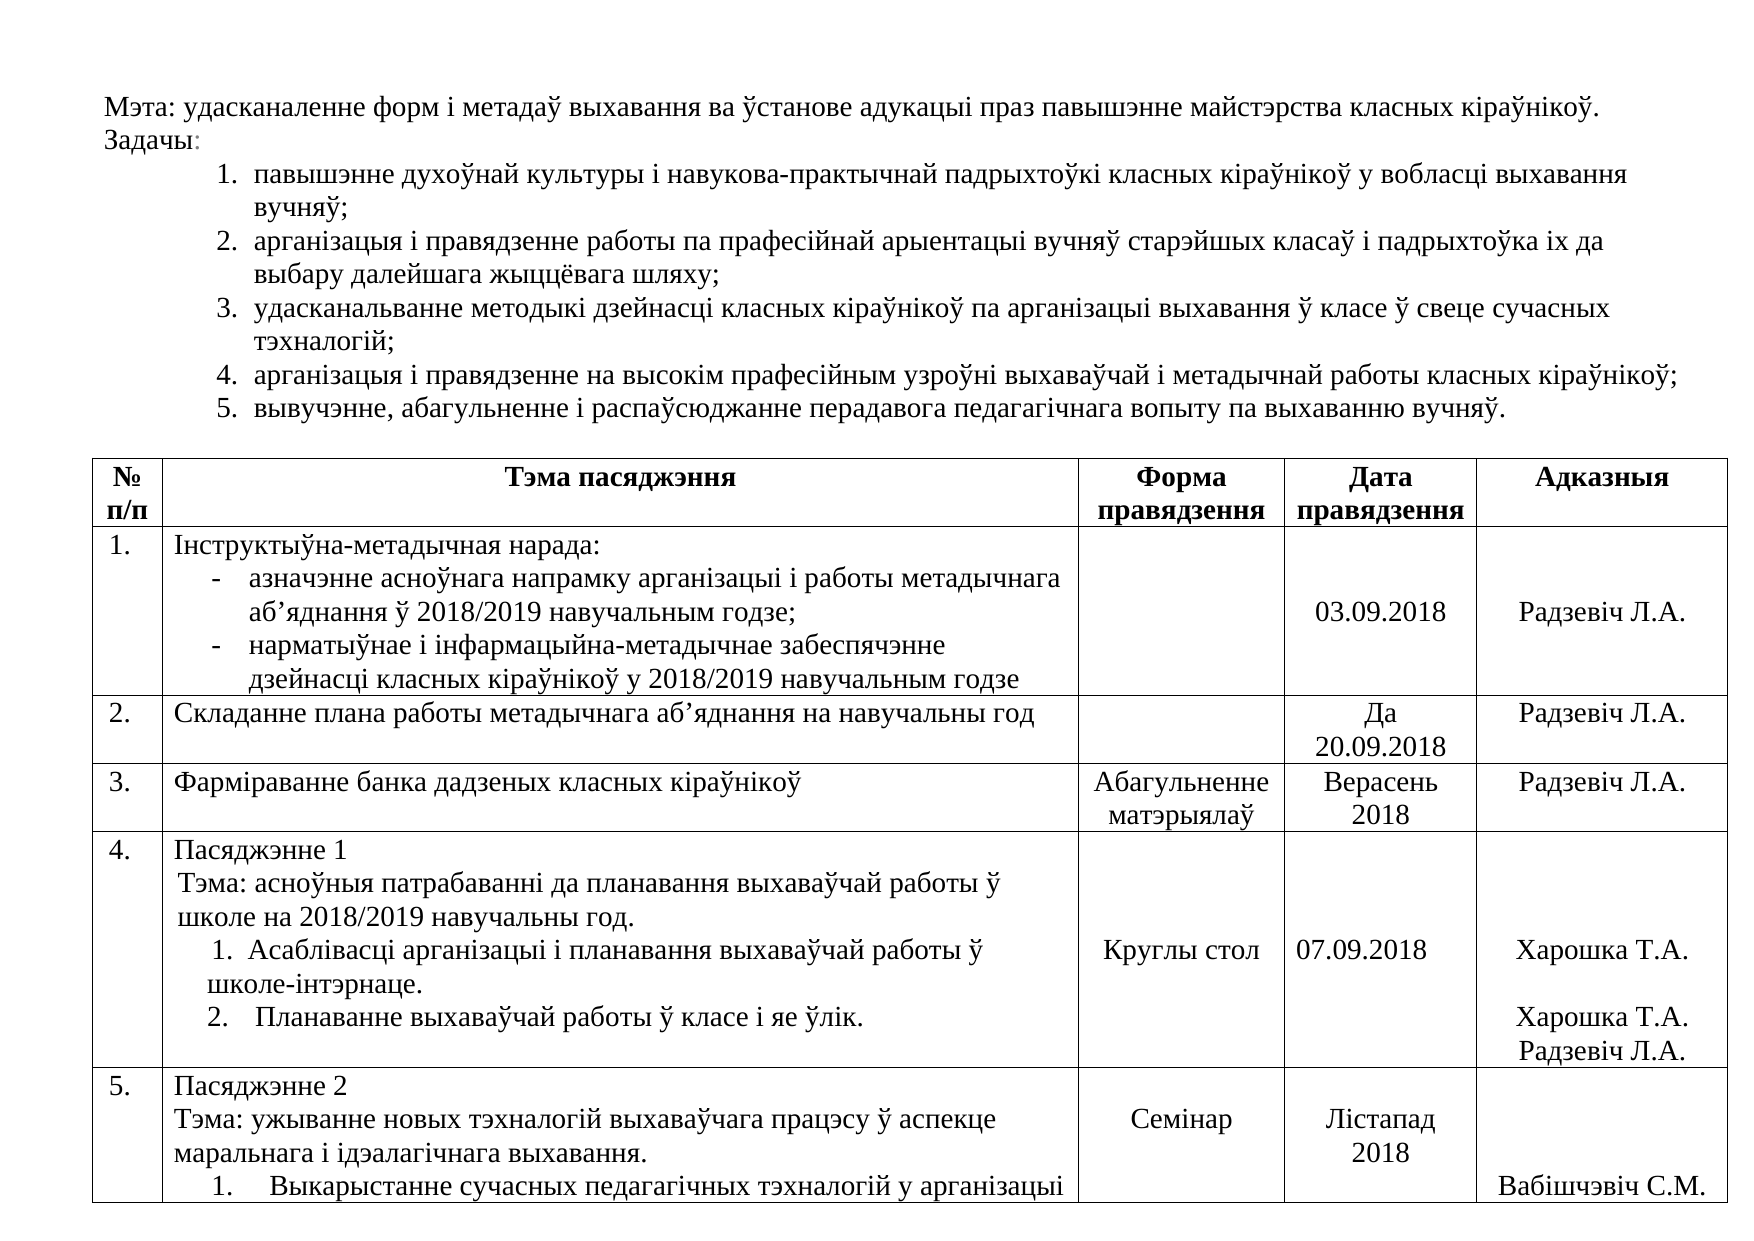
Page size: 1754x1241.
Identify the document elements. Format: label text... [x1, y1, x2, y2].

table_cell [93, 696, 162, 763]
table_cell Харошка Т.А. Харошка Т.А. Радзевіч Л.А. [1477, 832, 1727, 1067]
table_cell [93, 832, 162, 1067]
table_cell [93, 764, 162, 831]
table_cell Радзевіч Л.А. [1477, 527, 1727, 694]
table_cell 07.09.2018 [1285, 832, 1476, 1067]
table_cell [163, 1068, 1078, 1202]
text Мэта: удасканаленне форм і метадаў выхавання ва ўстанове адукацыі праз павышэнне майстэрства класных кіраўнікоў. [103, 89, 1683, 122]
table_header Тэма пасяджэння [163, 459, 1078, 526]
table_cell Фарміраванне банка дадзеных класных кіраўнікоў [163, 764, 1078, 831]
table_header Адказныя [1477, 459, 1727, 526]
table_header Дата правядзення [1285, 459, 1476, 526]
table_cell Верасень 2018 [1285, 764, 1476, 831]
table_cell Круглы стол [1079, 832, 1284, 1067]
table_cell Складанне плана работы метадычнага аб’яднання на навучальны год [163, 696, 1078, 763]
table_cell [1079, 696, 1284, 763]
list арганізацыя і правядзенне работы па прафесійнай арыентацыі вучняў старэйшых класаў і падрыхтоўка іх да выбару далейшага жыццёвага шляху; [216, 223, 1683, 290]
table_cell Інструктыўна-метадычная нарада: азначэнне асноўнага напрамку арганізацыі і работы метадычнага аб’яднання ў 2018/2019 навучальным годзе; нарматыўнае і інфармацыйна-метадычнае забеспячэнне дзейнасці класных кіраўнікоў у 2018/2019 навучальным годзе [163, 527, 1078, 694]
table_cell Да 20.09.2018 [1285, 696, 1476, 763]
list удасканальванне методыкі дзейнасці класных кіраўнікоў па арганізацыі выхавання ў класе ў свеце сучасных тэхналогій; [216, 290, 1683, 357]
table_header № п/п [93, 459, 162, 526]
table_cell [1477, 1068, 1727, 1202]
list арганізацыя і правядзенне на высокім прафесійным узроўні выхаваўчай і метадычнай работы класных кіраўнікоў; [216, 357, 1683, 391]
list павышэнне духоўнай культуры і навукова-практычнай падрыхтоўкі класных кіраўнікоў у вобласці выхавання вучняў; [216, 156, 1683, 223]
table_cell Абагульненне матэрыялаў [1079, 764, 1284, 831]
table_cell Радзевіч Л.А. [1477, 764, 1727, 831]
table_cell [93, 1068, 162, 1202]
table_cell [93, 527, 162, 694]
table_cell Радзевіч Л.А. [1477, 696, 1727, 763]
text Задачы: [103, 122, 1683, 156]
table_cell Семінар [1079, 1068, 1284, 1202]
table_cell Лістапад 2018 [1285, 1068, 1476, 1202]
table_header Форма правядзення [1079, 459, 1284, 526]
table_cell 03.09.2018 [1285, 527, 1476, 694]
table_cell [1079, 527, 1284, 694]
table_cell Пасяджэнне 1 Тэма: асноўныя патрабаванні да планавання выхаваўчай работы ў школе на 2018/2019 навучальны год. Асаблівасці арганізацыі і планавання выхаваўчай работы ў школе-інтэрнаце. Планаванне выхаваўчай работы ў класе і яе ўлік. [163, 832, 1078, 1067]
list вывучэнне, абагульненне і распаўсюджанне перадавога педагагічнага вопыту па выхаванню вучняў. [216, 391, 1683, 424]
